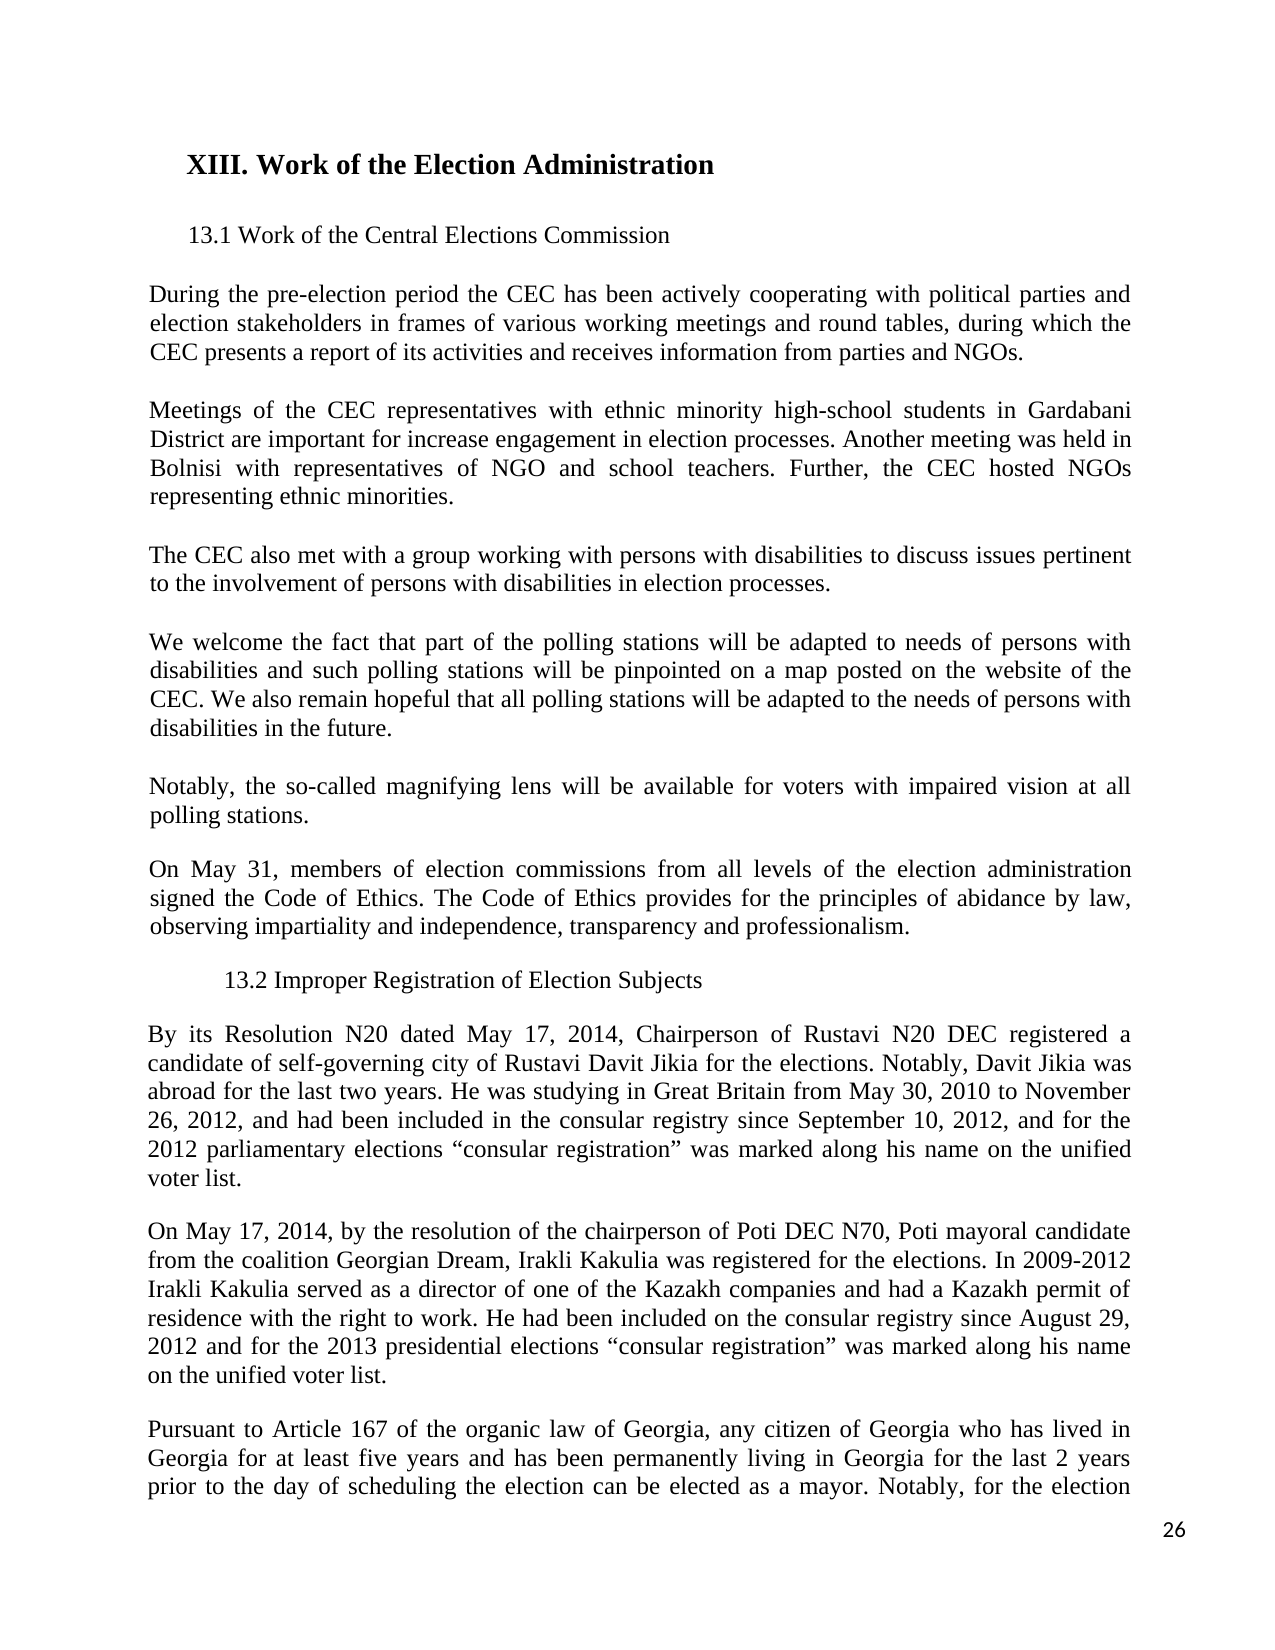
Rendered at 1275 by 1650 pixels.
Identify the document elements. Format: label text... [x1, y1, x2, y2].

text We welcome the fact that part of the polling stations will be adapted to needs of persons with disabilities and such polling stations will be pinpointed on a map posted on the website of the CEC. We also remain hopeful that all polling stations will be adapted to the needs of persons with disabilities in the future. [148, 627, 1133, 742]
text By its Resolution N20 dated May 17, 2014, Chairperson of Rustavi N20 DEC registered a candidate of self-governing city of Rustavi Davit Jikia for the elections. Notably, Davit Jikia was abroad for the last two years. He was studying in Great Britain from May 30, 2010 to November 26, 2012, and had been included in the consular registry since September 10, 2012, and for the 2012 parliamentary elections “consular registration” was marked along his name on the unified voter list. [147, 1019, 1133, 1191]
text The CEC also met with a group working with persons with disabilities to discuss issues pertinent to the involvement of persons with disabilities in election processes. [148, 540, 1133, 597]
text Notably, the so-called magnifying lens will be available for voters with impaired vision at all polling stations. [148, 771, 1133, 829]
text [147, 1414, 1133, 1500]
text On May 31, members of election commissions from all levels of the election administration signed the Code of Ethics. The Code of Ethics provides for the principles of abidance by law, observing impartiality and independence, transparency and professionalism. [148, 854, 1133, 940]
text On May 17, 2014, by the resolution of the chairperson of Poti DEC N70, Poti mayoral candidate from the coalition Georgian Dream, Irakli Kakulia was registered for the elections. In 2009-2012 Irakli Kakulia served as a director of one of the Kazakh companies and had a Kazakh permit of residence with the right to work. He had been included on the consular registry since August 29, 2012 and for the 2013 presidential elections “consular registration” was marked along his name on the unified voter list. [147, 1216, 1133, 1389]
text 13.2 Improper Registration of Election Subjects [223, 965, 1187, 994]
text XIII. Work of the Election Administration [186, 147, 1187, 181]
text Meetings of the CEC representatives with ethnic minority high-school students in Gardabani District are important for increase engagement in election processes. Another meeting was held in Bolnisi with representatives of NGO and school teachers. Further, the CEC hosted NGOs representing ethnic minorities. [148, 395, 1133, 510]
text 13.1 Work of the Central Elections Commission [188, 220, 1187, 249]
text During the pre-election period the CEC has been actively cooperating with political parties and election stakeholders in frames of various working meetings and round tables, during which the CEC presents a report of its activities and receives information from parties and NGOs. [148, 279, 1133, 366]
